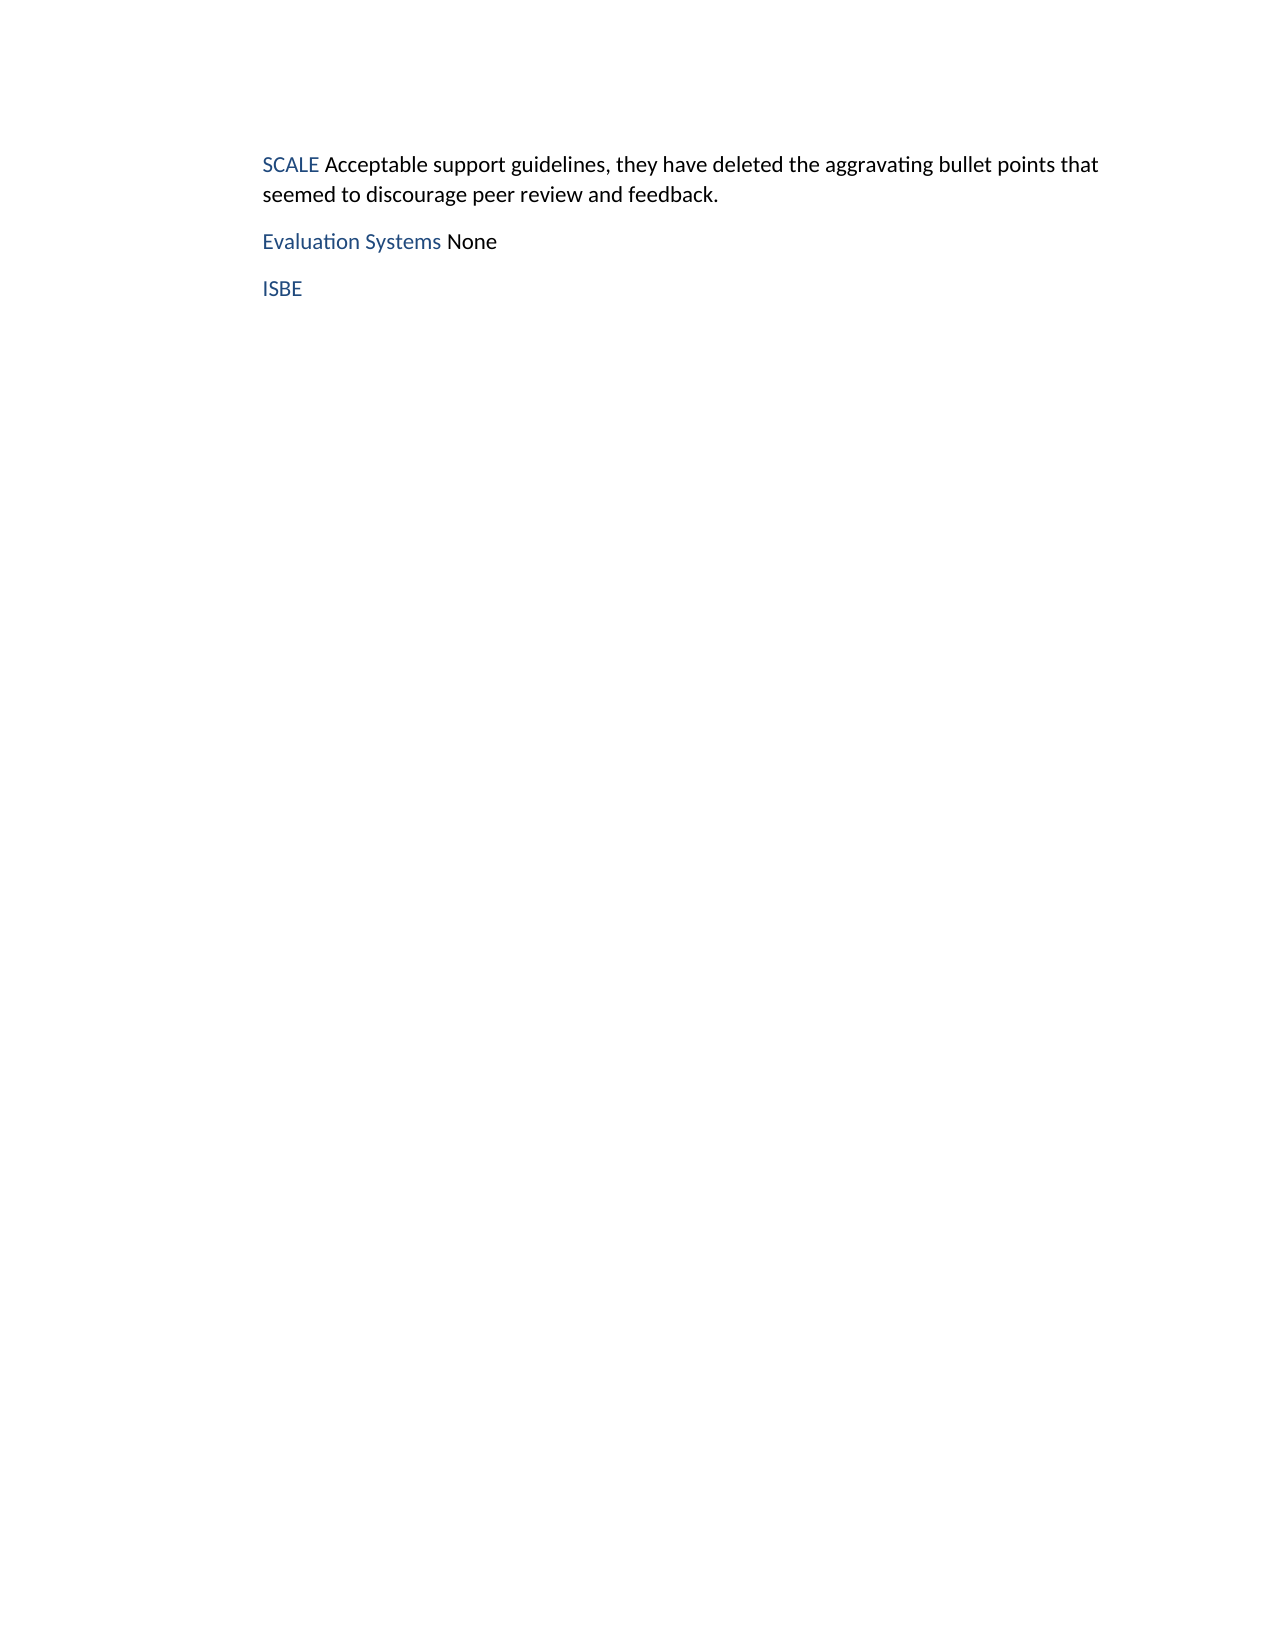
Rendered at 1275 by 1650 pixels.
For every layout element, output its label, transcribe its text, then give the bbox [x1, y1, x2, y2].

text Evaluation Systems None [262, 227, 1125, 255]
text ISBE [262, 274, 1125, 302]
text SCALE Acceptable support guidelines, they have deleted the aggravating bullet points that seemed to discourage peer review and feedback. [262, 150, 1125, 208]
